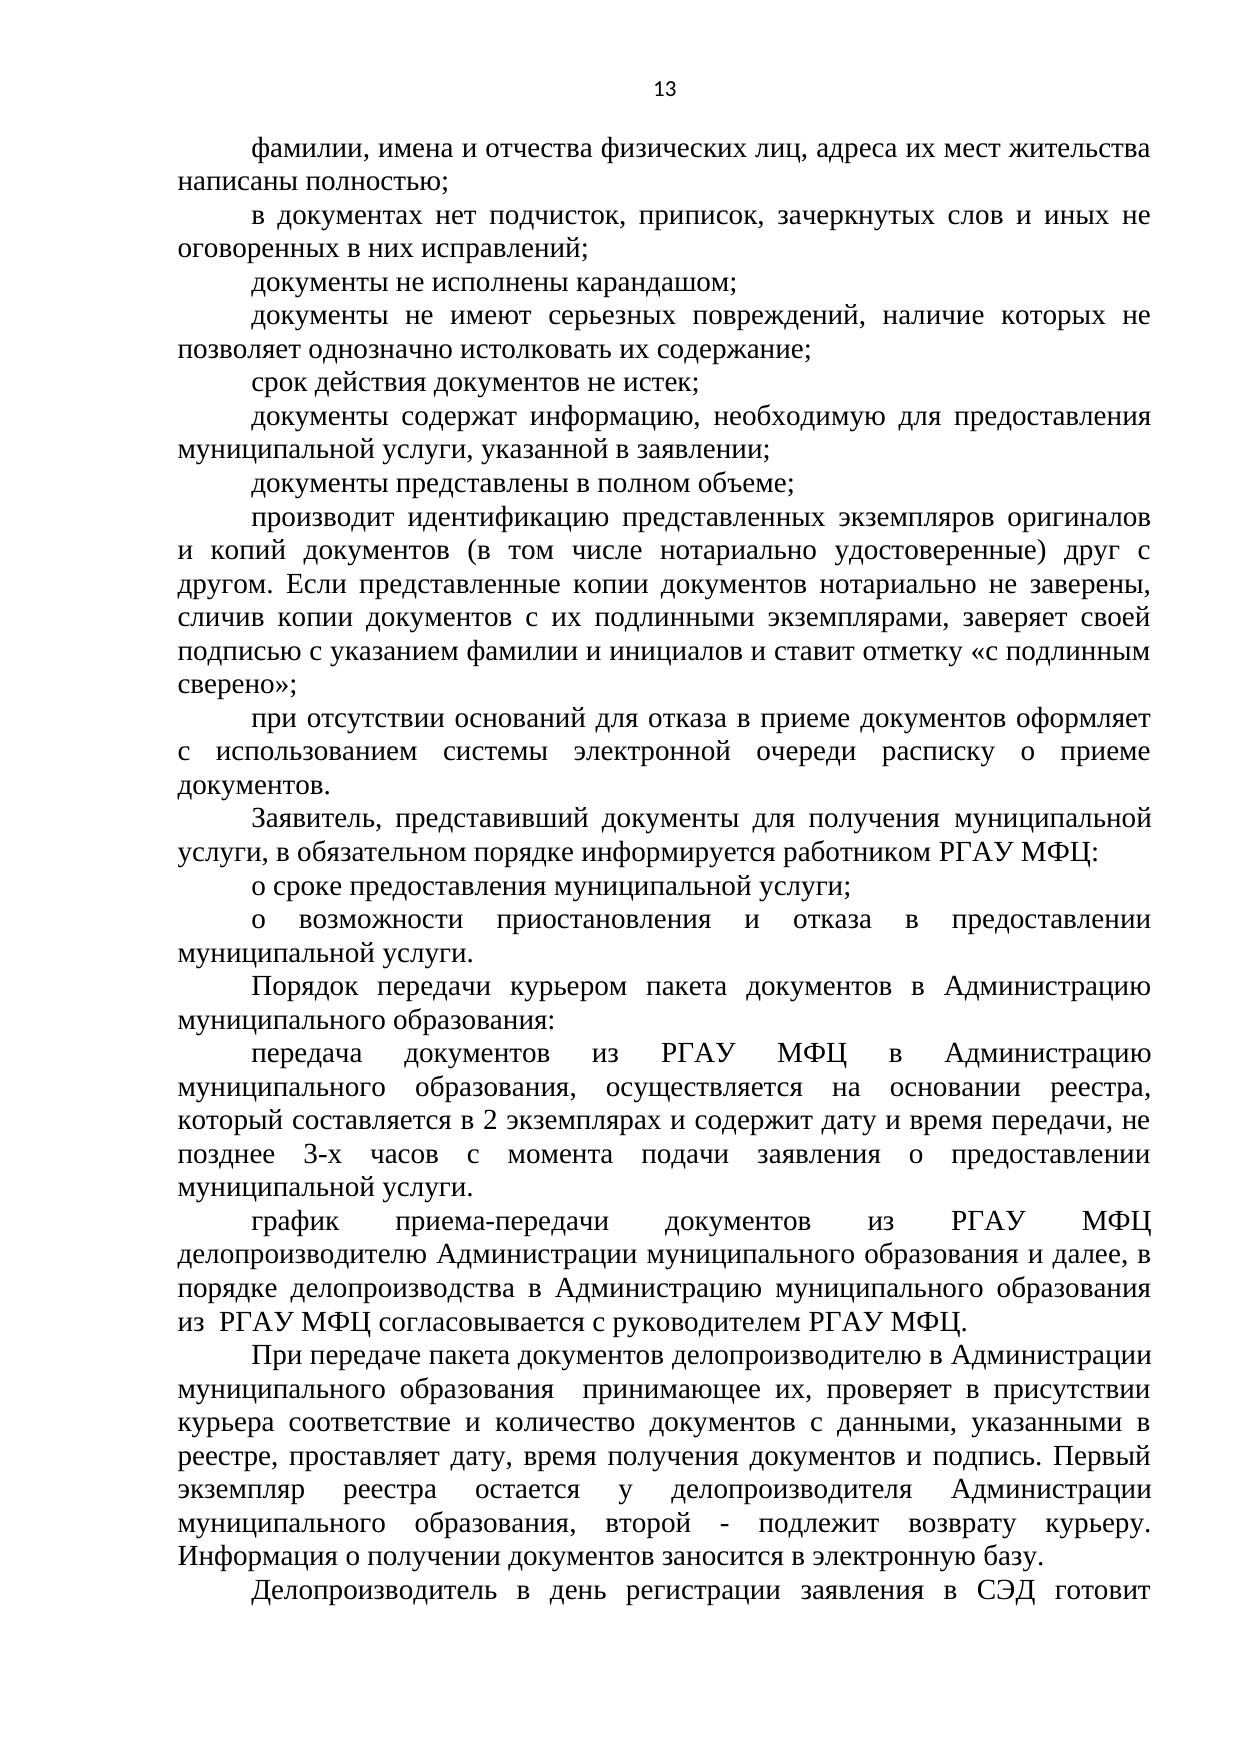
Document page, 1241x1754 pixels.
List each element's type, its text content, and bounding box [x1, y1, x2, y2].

text производит идентификацию представленных экземпляров оригиналов и копий документов (в том числе нотариально удостоверенные) друг с другом. Если представленные копии документов нотариально не заверены, сличив копии документов с их подлинными экземплярами, заверяет своей подписью с указанием фамилии и инициалов и ставит отметку «с подлинным сверено»; [177, 499, 1152, 700]
text о сроке предоставления муниципальной услуги; [177, 868, 1152, 901]
text график приема-передачи документов из РГАУ МФЦ делопроизводителю Администрации муниципального образования и далее, в порядке делопроизводства в Администрацию муниципального образования из РГАУ МФЦ согласовывается с руководителем РГАУ МФЦ. [177, 1203, 1152, 1337]
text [177, 1572, 1152, 1606]
text в документах нет подчисток, приписок, зачеркнутых слов и иных не оговоренных в них исправлений; [177, 197, 1152, 264]
text документы содержат информацию, необходимую для предоставления муниципальной услуги, указанной в заявлении; [177, 398, 1152, 465]
text документы представлены в полном объеме; [177, 465, 1152, 499]
text документы не имеют серьезных повреждений, наличие которых не позволяет однозначно истолковать их содержание; [177, 297, 1152, 364]
text Заявитель, представивший документы для получения муниципальной услуги, в обязательном порядке информируется работником РГАУ МФЦ: [177, 801, 1152, 868]
text при отсутствии оснований для отказа в приеме документов оформляет с использованием системы электронной очереди расписку о приеме документов. [177, 700, 1152, 801]
text При передаче пакета документов делопроизводителю в Администрации муниципального образования принимающее их, проверяет в присутствии курьера соответствие и количество документов с данными, указанными в реестре, проставляет дату, время получения документов и подпись. Первый экземпляр реестра остается у делопроизводителя Администрации муниципального образования, второй - подлежит возврату курьеру. Информация о получении документов заносится в электронную базу. [177, 1337, 1152, 1572]
text о возможности приостановления и отказа в предоставлении муниципальной услуги. [177, 901, 1152, 968]
text Порядок передачи курьером пакета документов в Администрацию муниципального образования: [177, 968, 1152, 1035]
text документы не исполнены карандашом; [177, 264, 1152, 297]
text фамилии, имена и отчества физических лиц, адреса их мест жительства написаны полностью; [177, 130, 1152, 197]
text передача документов из РГАУ МФЦ в Администрацию муниципального образования, осуществляется на основании реестра, который составляется в 2 экземплярах и содержит дату и время передачи, не позднее 3-х часов с момента подачи заявления о предоставлении муниципальной услуги. [177, 1035, 1152, 1203]
text срок действия документов не истек; [177, 364, 1152, 398]
